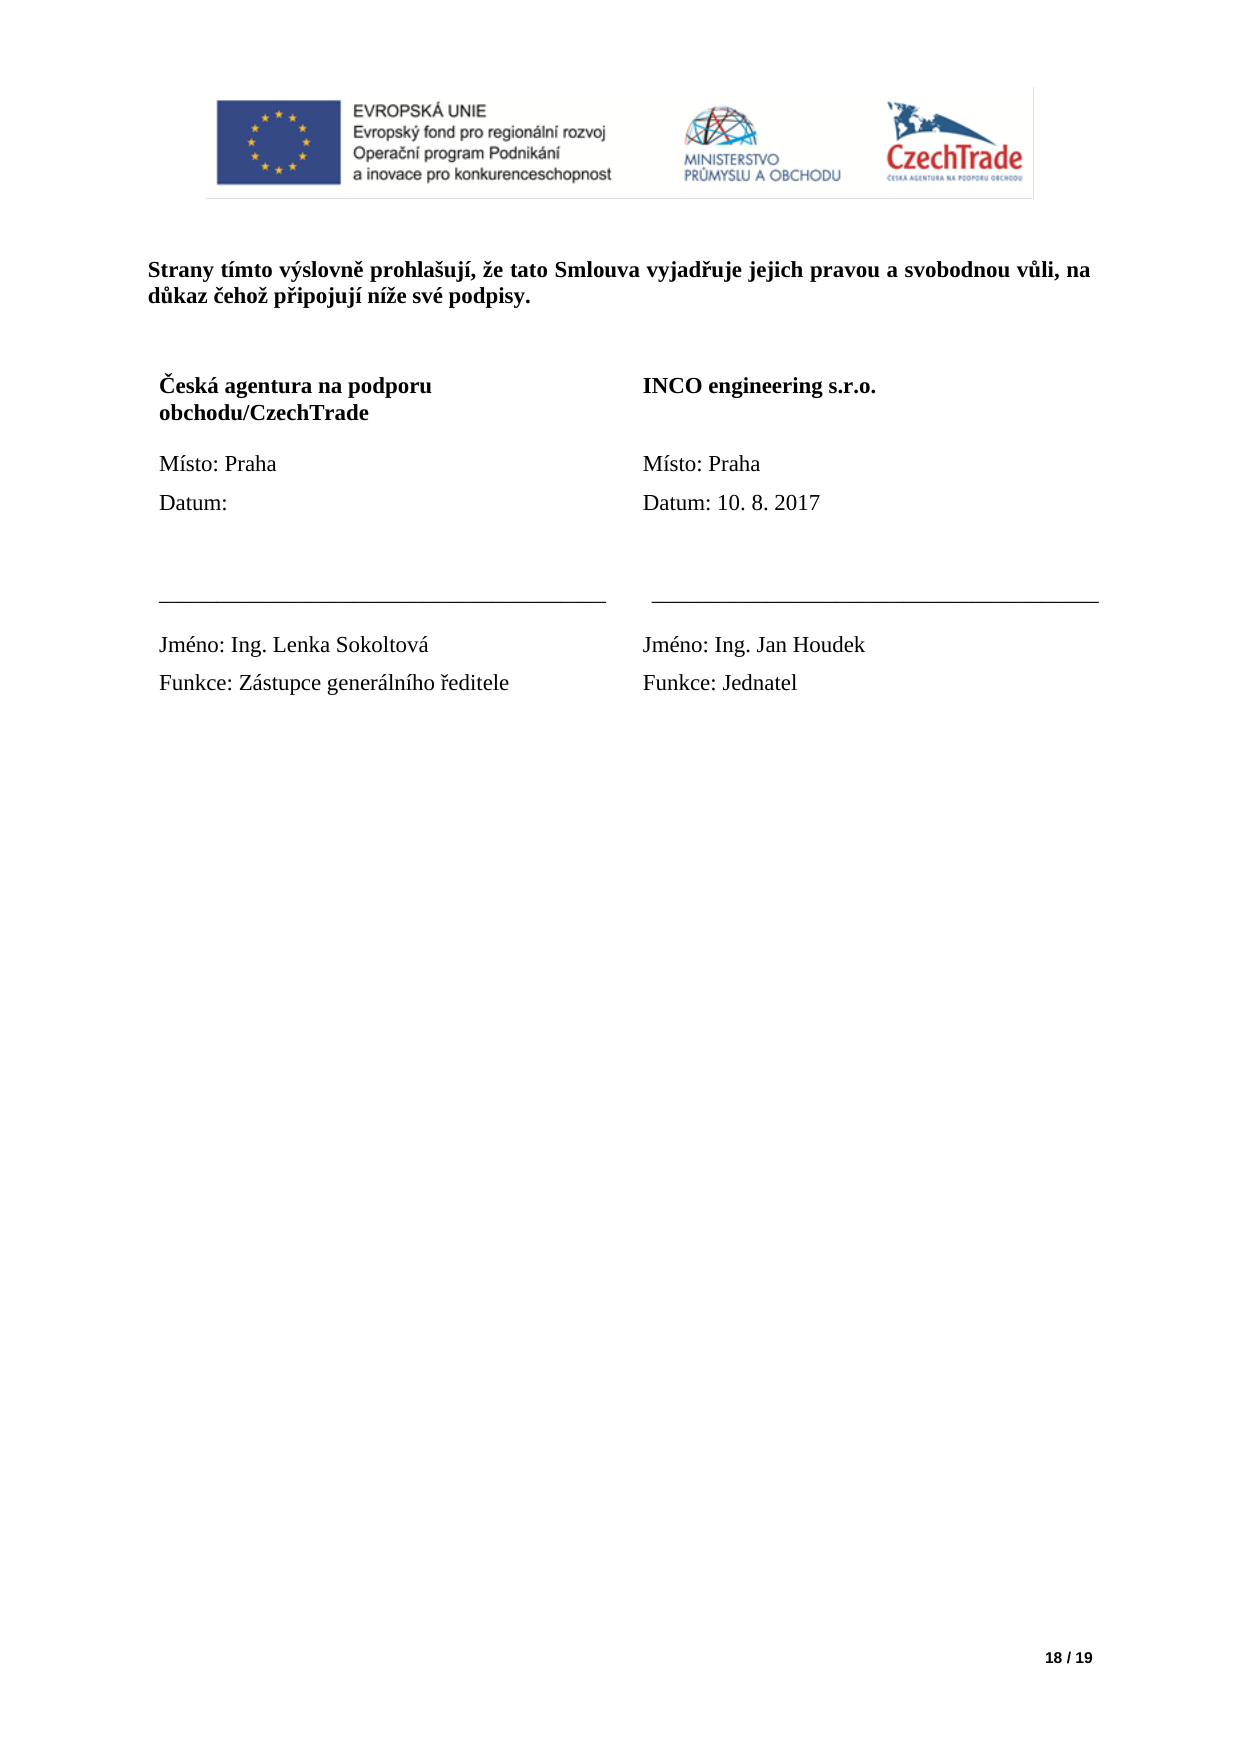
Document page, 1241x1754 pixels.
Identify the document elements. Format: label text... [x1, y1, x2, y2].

table_cell _______________________________________ [631, 528, 1119, 618]
table_cell Jméno: Ing. Jan Houdek Funkce: Jednatel [631, 618, 1119, 708]
table_cell _______________________________________ [148, 528, 631, 618]
table_header Česká agentura na podporu obchodu/CzechTrade [148, 360, 631, 438]
picture [205, 87, 1035, 200]
table_header INCO engineering s.r.o. [631, 360, 1119, 438]
text Strany tímto výslovně prohlašují, že tato Smlouva vyjadřuje jejich pravou a svobodnou vůli, na důkaz čehož připojují níže své podpisy. [148, 256, 1092, 309]
table_cell Místo: Praha Datum: [148, 438, 631, 528]
table_cell Jméno: Ing. Lenka Sokoltová Funkce: Zástupce generálního ředitele [148, 618, 631, 708]
table_cell Místo: Praha Datum: 10. 8. 2017 [631, 438, 1119, 528]
